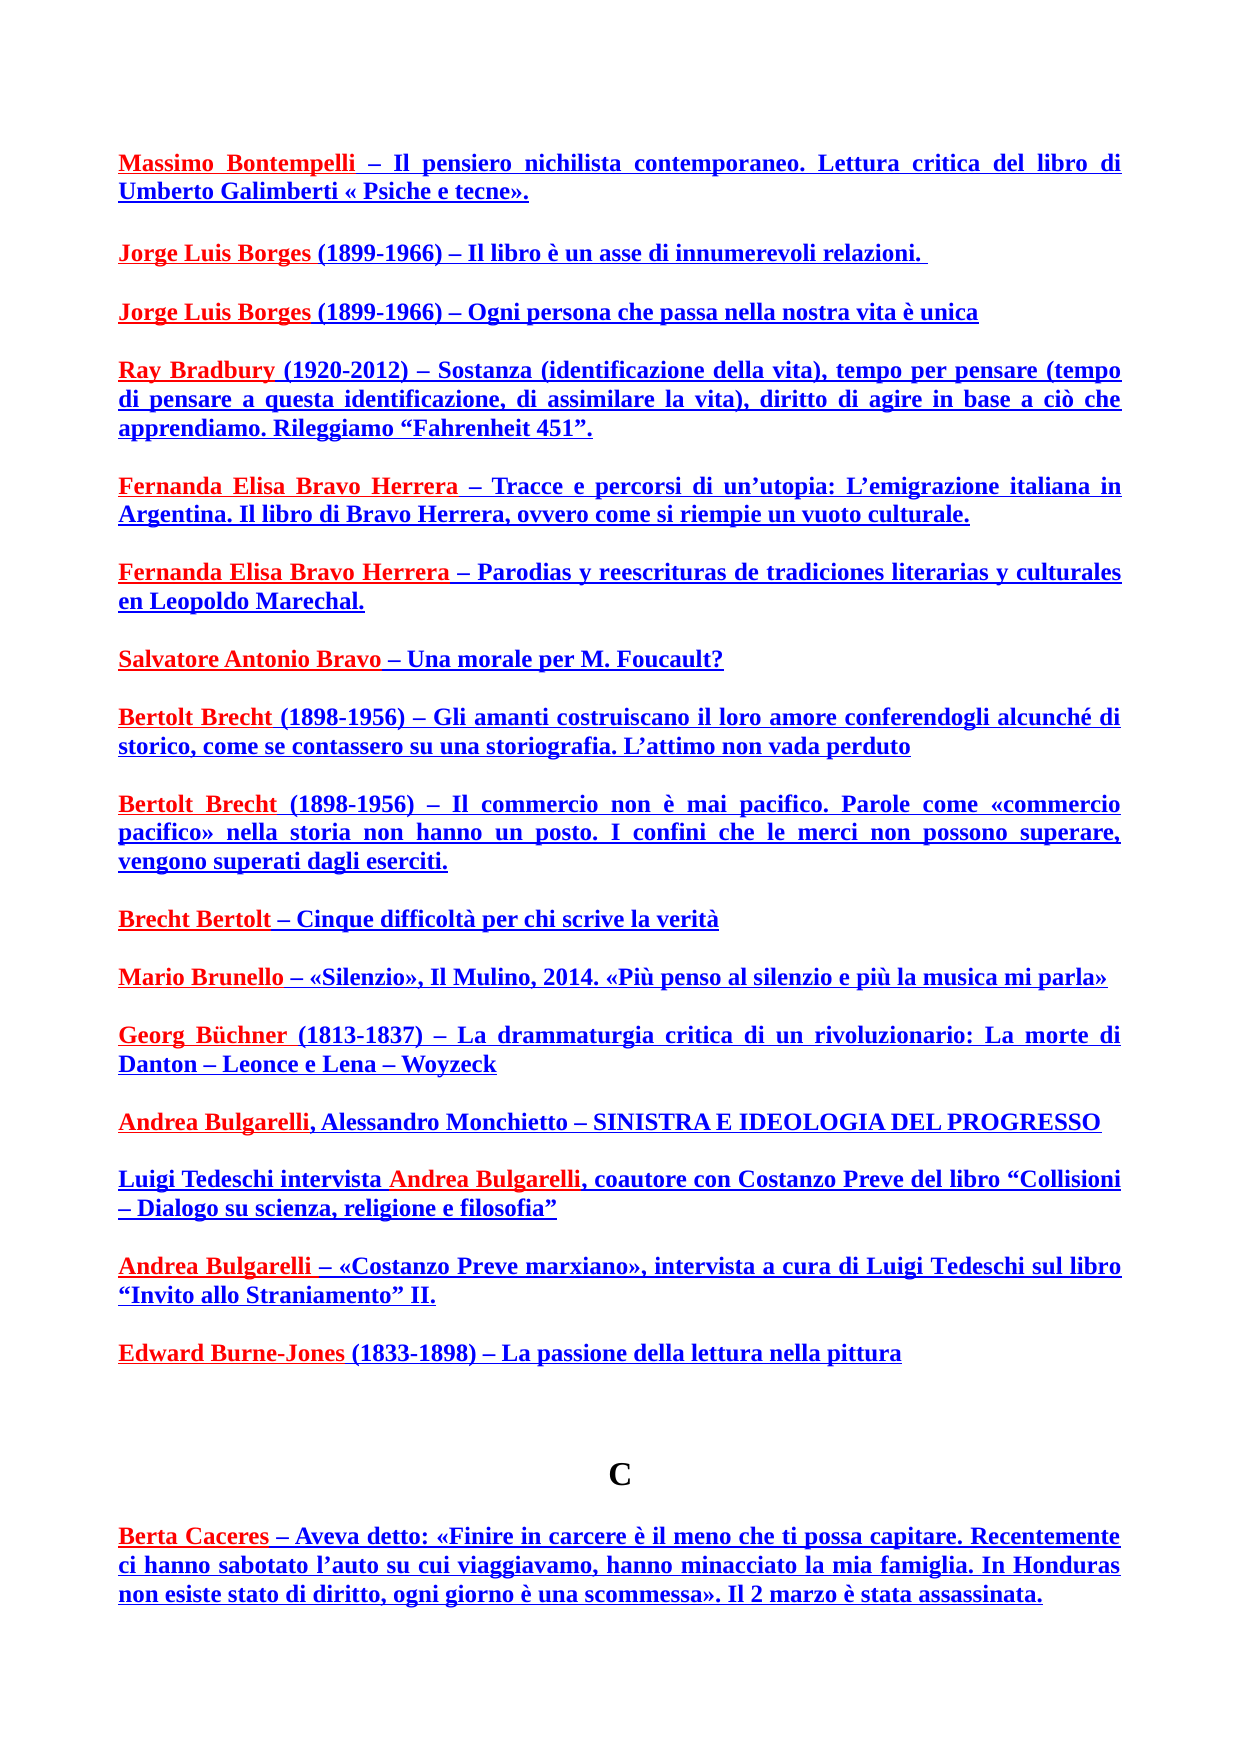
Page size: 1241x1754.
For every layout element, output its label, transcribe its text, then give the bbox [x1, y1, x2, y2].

subtitle Fernanda Elisa Bravo Herrera – Tracce e percorsi di un’utopia: L’emigrazione italiana in Argentina. Il libro di Bravo Herrera, ovvero come si riempie un vuoto culturale. [118, 471, 1122, 496]
subtitle Luigi Tedeschi intervista Andrea Bulgarelli, coautore con Costanzo Preve del libro “Collisioni – Dialogo su scienza, religione e filosofia” [118, 1164, 1122, 1222]
subtitle Berta Caceres – Aveva detto: «Finire in carcere è il meno che ti possa capitare. Recentemente ci hanno sabotato l’auto su cui viaggiavamo, hanno minacciato la mia famiglia. In Honduras non esiste stato di diritto, ogni giorno è una scommessa». Il 2 marzo è stata assassinata. [118, 1521, 1122, 1607]
subtitle Ray Bradbury (1920-2012) – Sostanza (identificazione della vita), tempo per pensare (tempo di pensare a questa identificazione, di assimilare la vita), diritto di agire in base a ciò che apprendiamo. Rileggiamo “Fahrenheit 451”. [118, 411, 1122, 442]
subtitle Brecht Bertolt – Cinque difficoltà per chi scrive la verità [118, 904, 1122, 933]
subtitle Mario Brunello – «Silenzio», Il Mulino, 2014. «Più penso al silenzio e più la musica mi parla» [118, 962, 1122, 991]
subtitle Salvatore Antonio Bravo – Una morale per M. Foucault? [118, 644, 1122, 673]
subtitle Bertolt Brecht (1898-1956) – Gli amanti costruiscano il loro amore conferendogli alcunché di storico, come se contassero su una storiografia. L’attimo non vada perduto [118, 702, 1122, 759]
subtitle Andrea Bulgarelli, Alessandro Monchietto – SINISTRA E IDEOLOGIA DEL PROGRESSO [118, 1107, 1122, 1135]
subtitle C [118, 1454, 1122, 1492]
subtitle Georg Büchner (1813-1837) – La drammaturgia critica di un rivoluzionario: La morte di Danton – Leonce e Lena – Woyzeck [118, 1020, 1122, 1077]
subtitle Jorge Luis Borges (1899-1966) – Ogni persona che passa nella nostra vita è unica [118, 297, 1122, 326]
subtitle Fernanda Elisa Bravo Herrera – Tracce e percorsi di un’utopia: L’emigrazione italiana in Argentina. Il libro di Bravo Herrera, ovvero come si riempie un vuoto culturale. [118, 497, 1122, 528]
subtitle Ray Bradbury (1920-2012) – Sostanza (identificazione della vita), tempo per pensare (tempo di pensare a questa identificazione, di assimilare la vita), diritto di agire in base a ciò che apprendiamo. Rileggiamo “Fahrenheit 451”. [118, 355, 1122, 380]
subtitle Jorge Luis Borges (1899-1966) – Il libro è un asse di innumerevoli relazioni. [118, 234, 1122, 268]
subtitle Bertolt Brecht (1898-1956) – Il commercio non è mai pacifico. Parole come «commercio pacifico» nella storia non hanno un posto. I confini che le merci non possono superare, vengono superati dagli eserciti. [118, 789, 1122, 875]
subtitle Massimo Bontempelli – Il pensiero nichilista contemporaneo. Lettura critica del libro di Umberto Galimberti « Psiche e tecne». [118, 148, 1122, 173]
subtitle Ray Bradbury (1920-2012) – Sostanza (identificazione della vita), tempo per pensare (tempo di pensare a questa identificazione, di assimilare la vita), diritto di agire in base a ciò che apprendiamo. Rileggiamo “Fahrenheit 451”. [118, 382, 1122, 409]
subtitle Fernanda Elisa Bravo Herrera – Parodias y reescrituras de tradiciones literarias y culturales en Leopoldo Marechal. [118, 557, 1122, 582]
subtitle Andrea Bulgarelli – «Costanzo Preve marxiano», intervista a cura di Luigi Tedeschi sul libro “Invito allo Straniamento” II. [118, 1278, 1122, 1309]
subtitle Massimo Bontempelli – Il pensiero nichilista contemporaneo. Lettura critica del libro di Umberto Galimberti « Psiche e tecne». [118, 174, 1122, 205]
subtitle Edward Burne-Jones (1833-1898) – La passione della lettura nella pittura [118, 1338, 1122, 1367]
subtitle Andrea Bulgarelli – «Costanzo Preve marxiano», intervista a cura di Luigi Tedeschi sul libro “Invito allo Straniamento” II. [118, 1251, 1122, 1276]
subtitle Fernanda Elisa Bravo Herrera – Parodias y reescrituras de tradiciones literarias y culturales en Leopoldo Marechal. [118, 584, 1122, 615]
